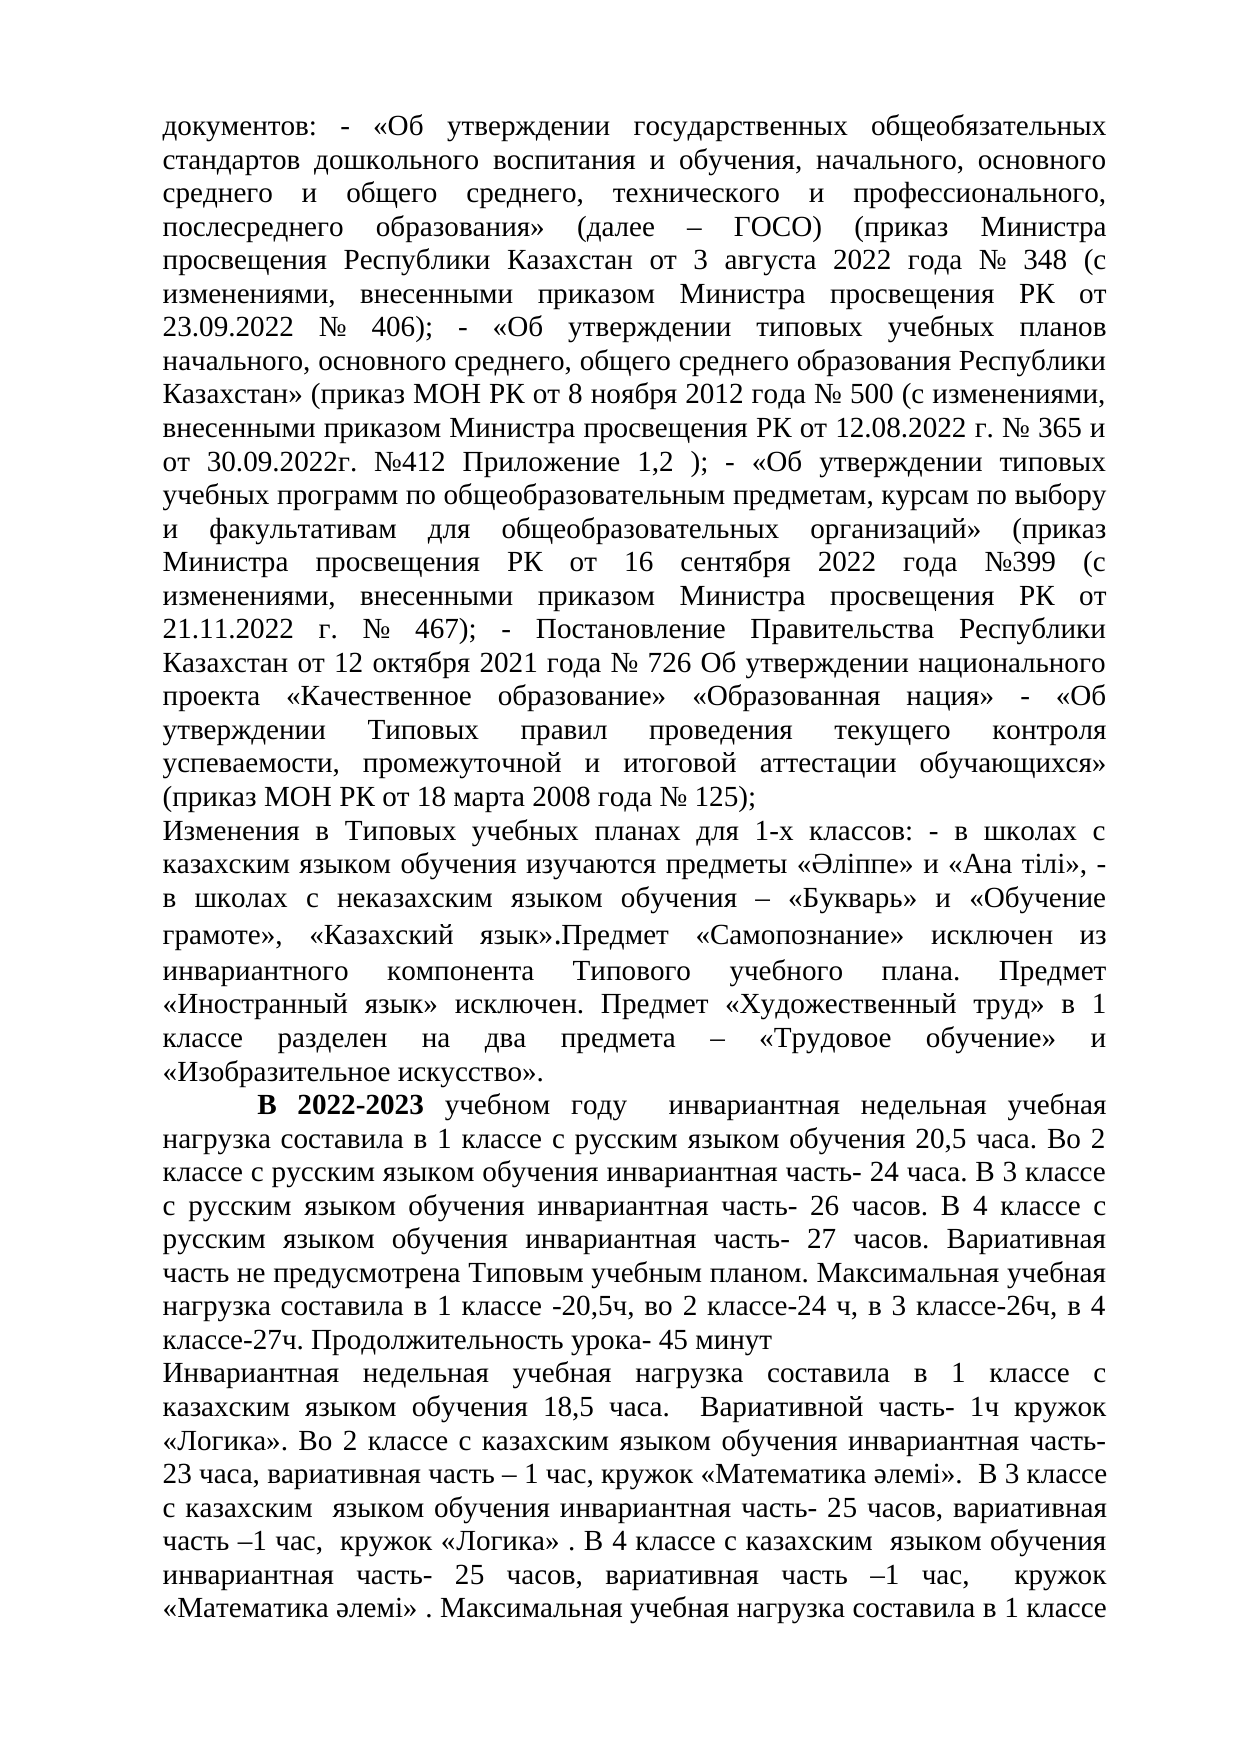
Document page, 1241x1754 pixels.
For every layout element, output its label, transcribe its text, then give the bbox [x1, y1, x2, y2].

text В 2022-2023 учебном году инвариантная недельная учебная нагрузка составила в 1 классе с русским языком обучения 20,5 часа. Во 2 классе с русским языком обучения инвариантная часть- 24 часа. В 3 классе с русским языком обучения инвариантная часть- 26 часов. В 4 классе с русским языком обучения инвариантная часть- 27 часов. Вариативная часть не предусмотрена Типовым учебным планом. Максимальная учебная нагрузка составила в 1 классе -20,5ч, во 2 классе-24 ч, в 3 классе-26ч, в 4 классе-27ч. Продолжительность урока- 45 минут [162, 1087, 1107, 1356]
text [162, 108, 1107, 813]
text Изменения в Типовых учебных планах для 1-х классов: - в школах с казахским языком обучения изучаются предметы «Әліппе» и «Ана тілі», - в школах с неказахским языком обучения – «Букварь» и «Обучение грамоте», «Казахский язык».Предмет «Самопознание» исключен из инвариантного компонента Типового учебного плана. Предмет «Иностранный язык» исключен. Предмет «Художественный труд» в 1 классе разделен на два предмета – «Трудовое обучение» и «Изобразительное искусство». [162, 813, 1107, 1087]
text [162, 1356, 1107, 1624]
